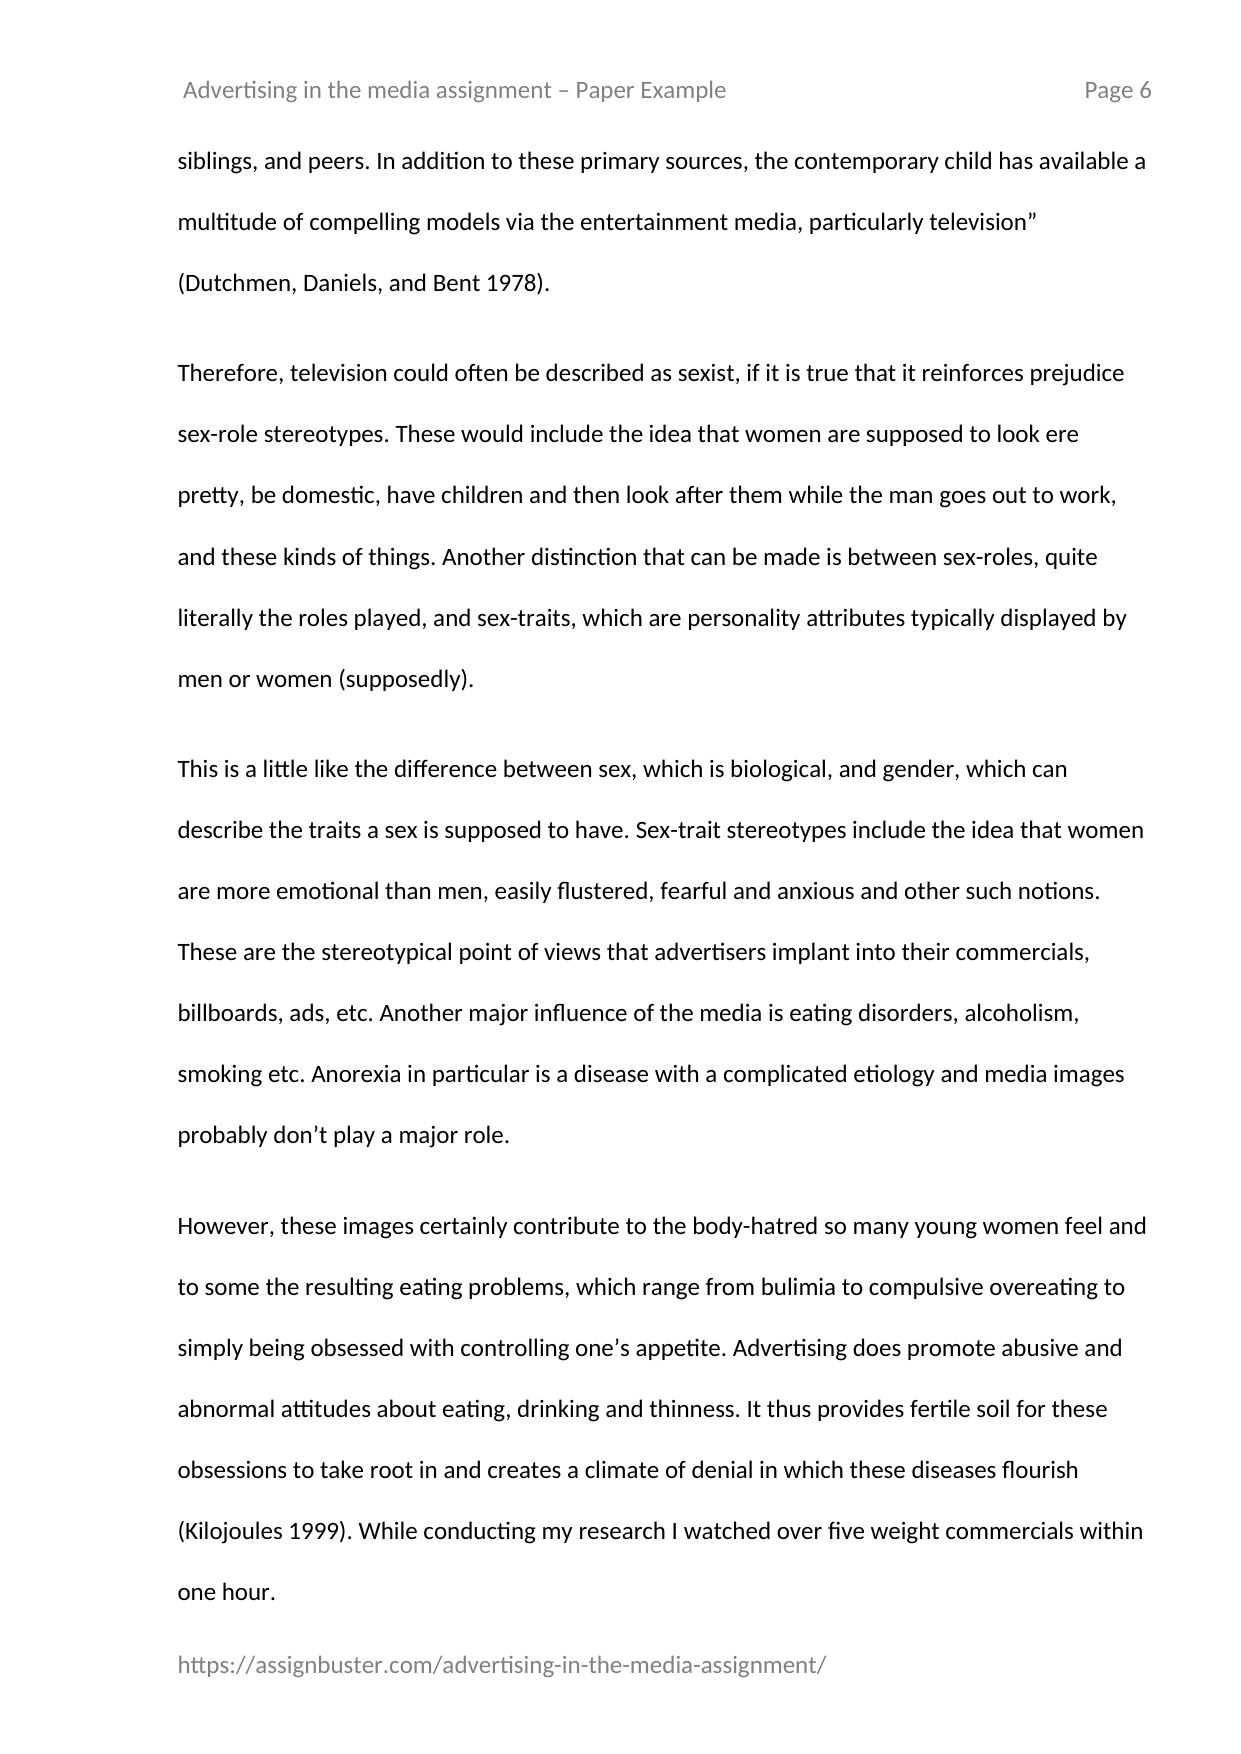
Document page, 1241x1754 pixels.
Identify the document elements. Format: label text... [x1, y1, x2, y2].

text This is a little like the difference between sex, which is biological, and gender, which can describe the traits a sex is supposed to have. Sex-trait stereotypes include the idea that women are more emotional than men, easily flustered, fearful and anxious and other such notions. These are the stereotypical point of views that advertisers implant into their commercials, billboards, ads, etc. Another major influence of the media is eating disorders, alcoholism, smoking etc. Anorexia in particular is a disease with a complicated etiology and media images probably don’t play a major role. [177, 753, 1152, 1150]
text Therefore, television could often be described as sexist, if it is true that it reinforces prejudice sex-role stereotypes. These would include the idea that women are supposed to look ere pretty, be domestic, have children and then look after them while the man goes out to work, and these kinds of things. Another distinction that can be made is between sex-roles, quite literally the roles played, and sex-traits, which are personality attributes typically displayed by men or women (supposedly). [177, 358, 1152, 693]
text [177, 145, 1152, 298]
text However, these images certainly contribute to the body-hatred so many young women feel and to some the resulting eating problems, which range from bulimia to compulsive overeating to simply being obsessed with controlling one’s appetite. Advertising does promote abusive and abnormal attitudes about eating, drinking and thinness. It thus provides fertile soil for these obsessions to take root in and creates a climate of denial in which these diseases flourish (Kilojoules 1999). While conducting my research I watched over five weight commercials within one hour. [177, 1210, 1152, 1607]
